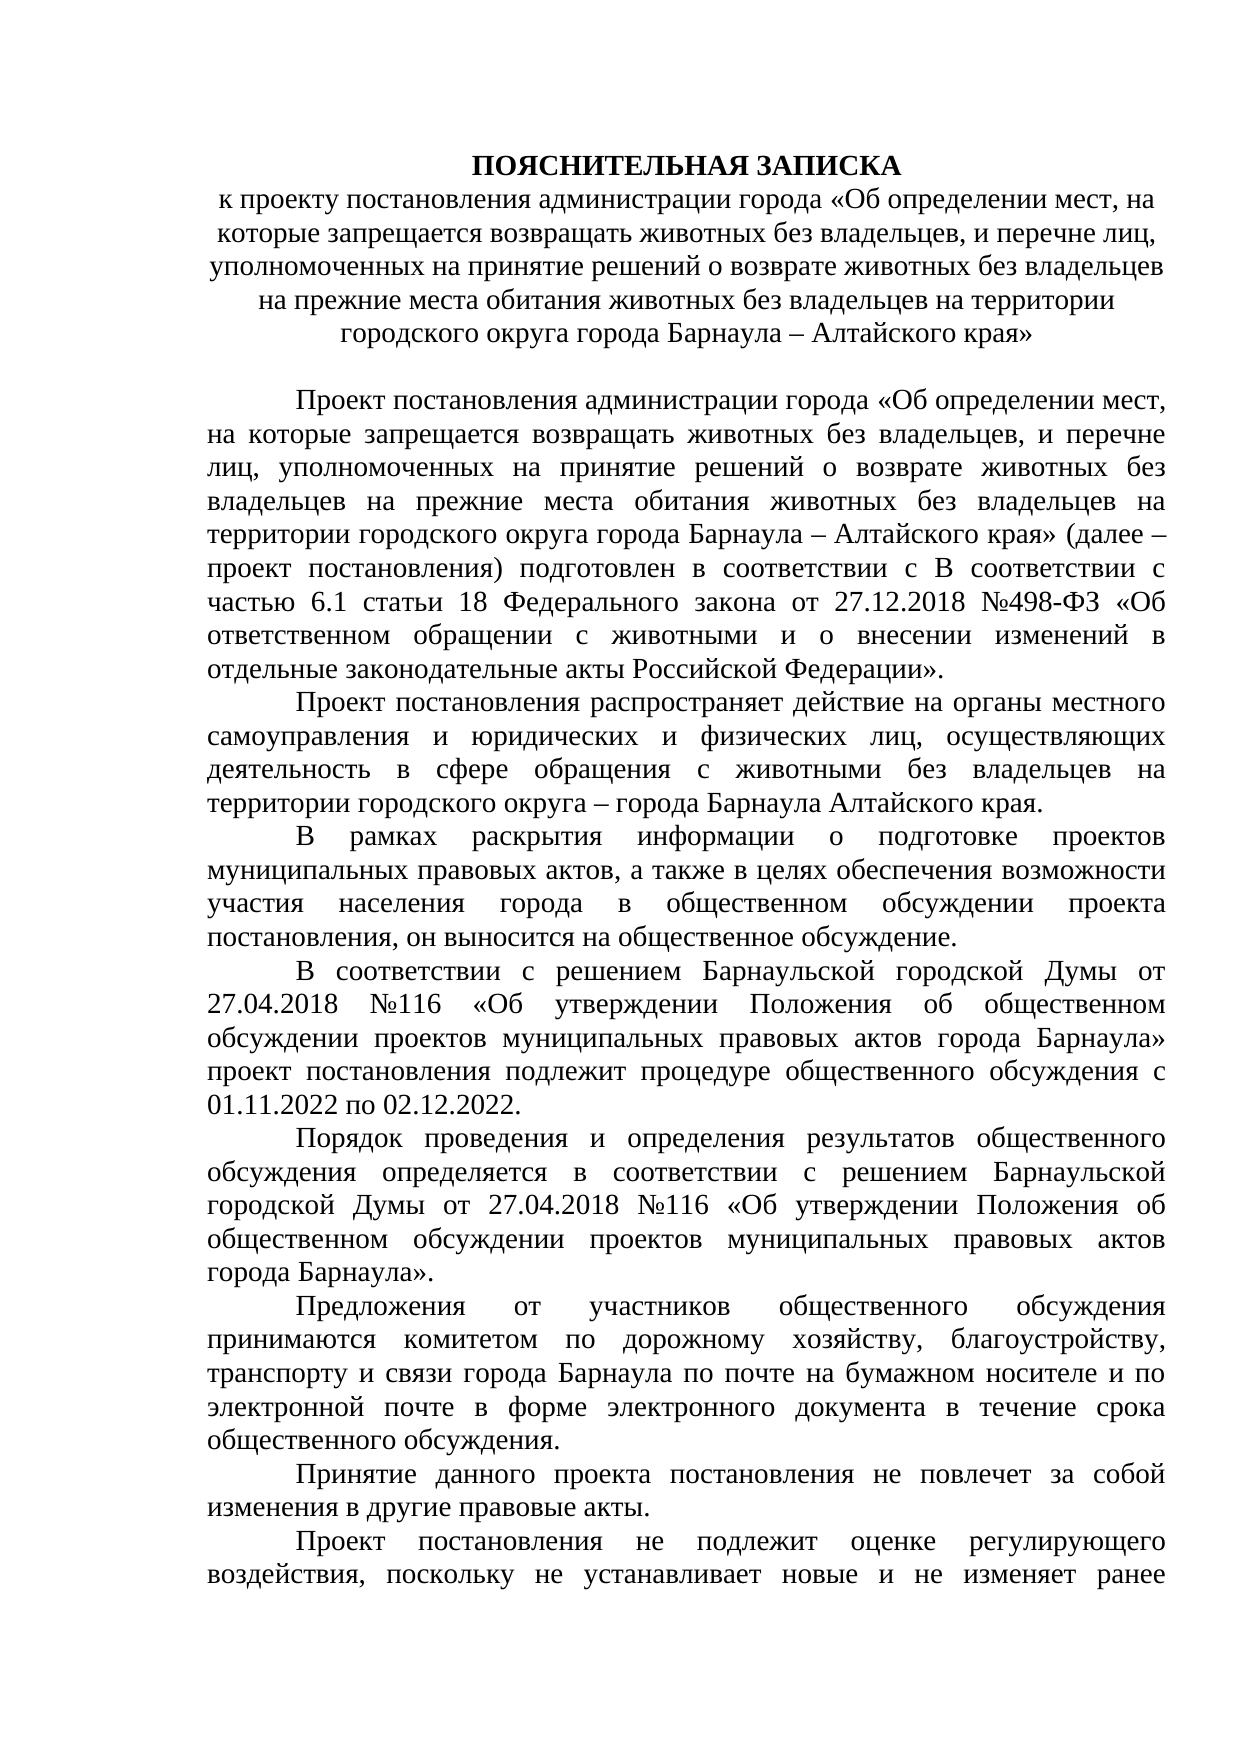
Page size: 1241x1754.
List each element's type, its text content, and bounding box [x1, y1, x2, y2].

text Предложения от участников общественного обсуждения принимаются комитетом по дорожному хозяйству, благоустройству, транспорту и связи города Барнаула по почте на бумажном носителе и по электронной почте в форме электронного документа в течение срока общественного обсуждения. [207, 1288, 1167, 1456]
text В соответствии с решением Барнаульской городской Думы от 27.04.2018 №116 «Об утверждении Положения об общественном обсуждении проектов муниципальных правовых актов города Барнаула» проект постановления подлежит процедуре общественного обсуждения с 01.11.2022 по 02.12.2022. [207, 953, 1167, 1120]
text Проект постановления администрации города «Об определении мест, на которые запрещается возвращать животных без владельцев, и перечне лиц, уполномоченных на принятие решений о возврате животных без владельцев на прежние места обитания животных без владельцев на территории городского округа города Барнаула – Алтайского края» (далее – проект постановления) подготовлен в соответствии с В соответствии с частью 6.1 статьи 18 Федерального закона от 27.12.2018 №498-ФЗ «Об ответственном обращении с животными и о внесении изменений в отдельные законодательные акты Российской Федерации». [207, 382, 1167, 684]
text В рамках раскрытия информации о подготовке проектов муниципальных правовых актов, а также в целях обеспечения возможности участия населения города в общественном обсуждении проекта постановления, он выносится на общественное обсуждение. [207, 818, 1167, 953]
text Порядок проведения и определения результатов общественного обсуждения определяется в соответствии с решением Барнаульской городской Думы от 27.04.2018 №116 «Об утверждении Положения об общественном обсуждении проектов муниципальных правовых актов города Барнаула». [207, 1120, 1167, 1288]
text к проекту постановления администрации города «Об определении мест, на которые запрещается возвращать животных без владельцев, и перечне лиц, уполномоченных на принятие решений о возврате животных без владельцев на прежние места обитания животных без владельцев на территории городского округа города Барнаула – Алтайского края» [207, 181, 1167, 349]
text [207, 1523, 1167, 1590]
text Проект постановления распространяет действие на органы местного самоуправления и юридических и физических лиц, осуществляющих деятельность в сфере обращения с животными без владельцев на территории городского округа – города Барнаула Алтайского края. [207, 684, 1167, 818]
text Принятие данного проекта постановления не повлечет за собой изменения в другие правовые акты. [207, 1456, 1167, 1523]
text ПОЯСНИТЕЛЬНАЯ ЗАПИСКА [207, 148, 1167, 181]
